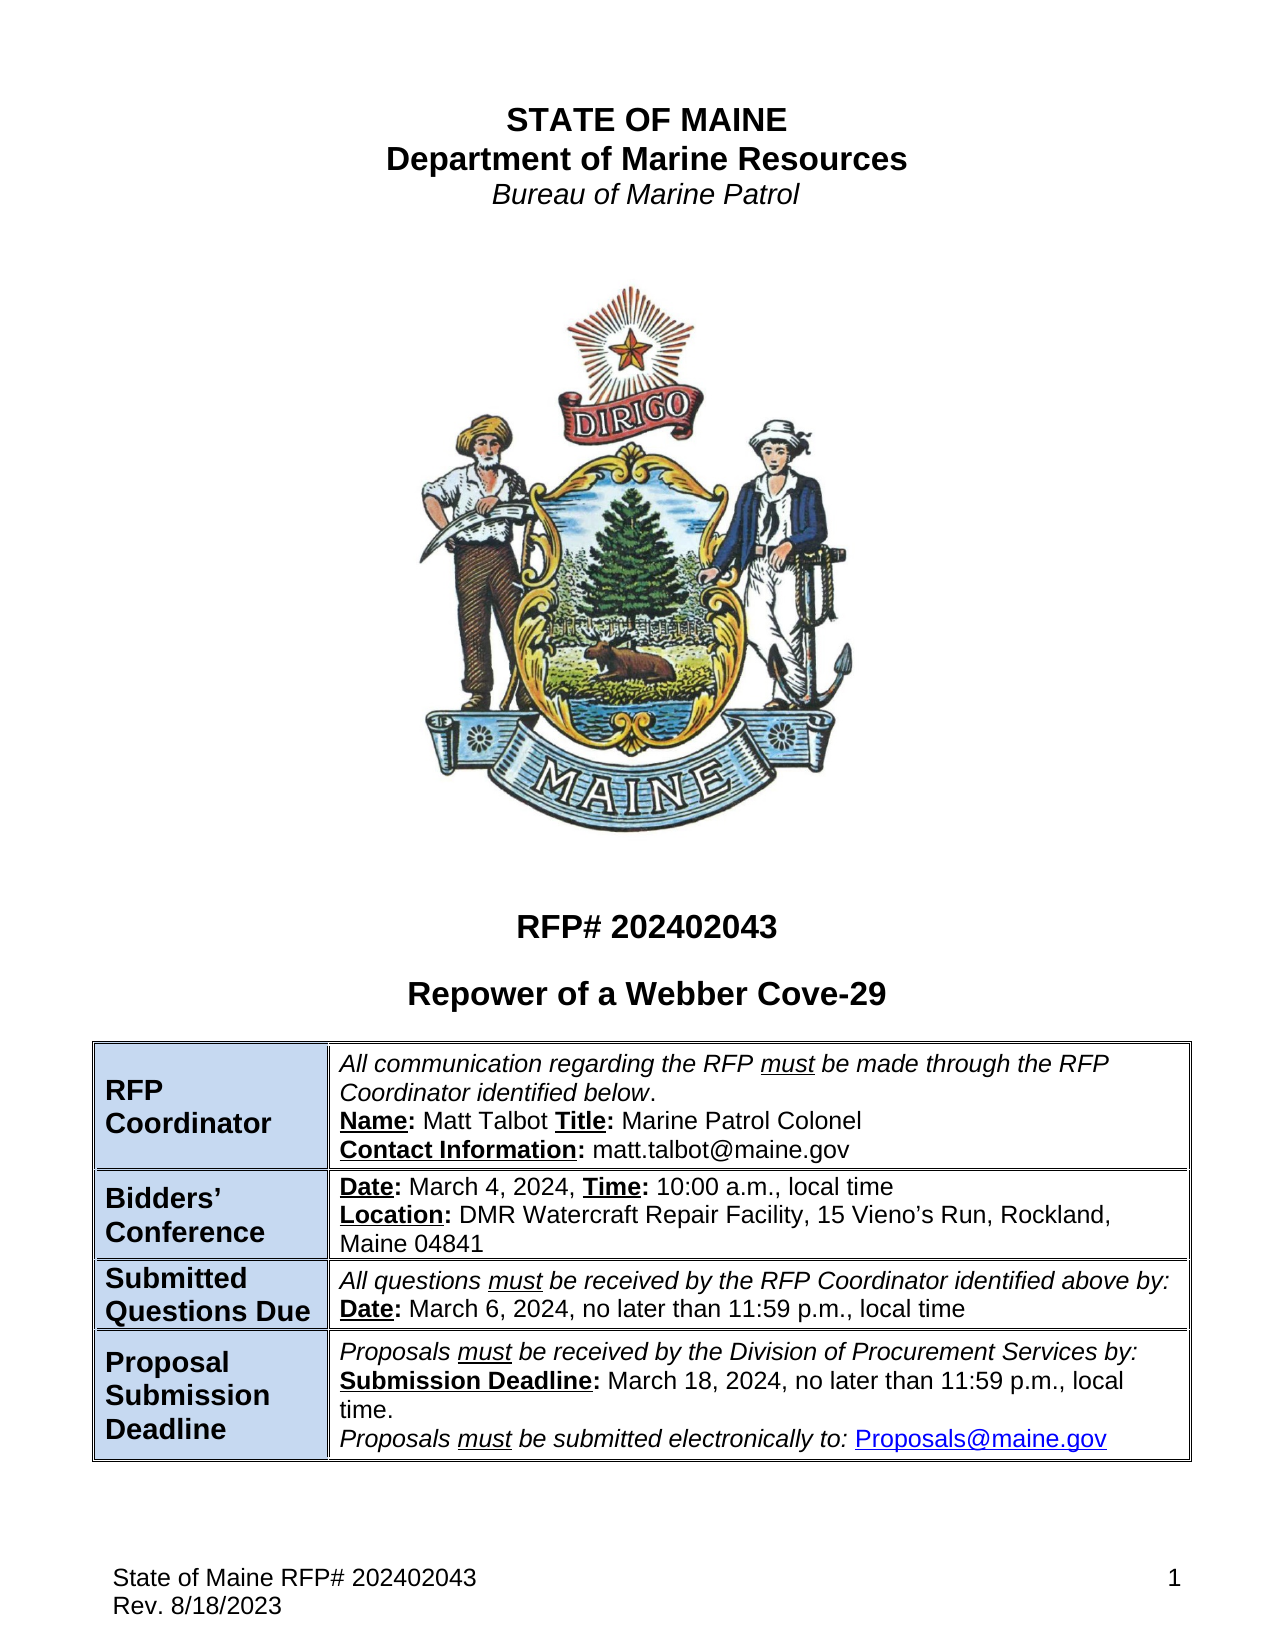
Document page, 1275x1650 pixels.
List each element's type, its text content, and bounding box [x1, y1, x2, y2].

table_cell Submitted Questions Due [95, 1258, 327, 1328]
table_cell Proposal Submission Deadline [94, 1328, 328, 1459]
table_header All communication regarding the RFP must be made through the RFP Coordinator identified below. Name: Matt Talbot Title: Marine Patrol Colonel Contact Information: matt.talbot@maine.gov [328, 1044, 1189, 1168]
picture [410, 269, 865, 850]
table_cell Bidders’ Conference [94, 1168, 328, 1258]
text Bureau of Marine Patrol [112, 177, 1181, 211]
text Repower of a Webber Cove-29 [112, 974, 1181, 1012]
text RFP# 202402043 [112, 907, 1181, 945]
table_header RFP Coordinator [95, 1044, 328, 1168]
table_cell Proposals must be received by the Division of Procurement Services by: Submission Deadline: March 18, 2024, no later than 11:59 p.m., local time. Proposals must be submitted electronically to: Proposals@maine.gov [328, 1328, 1191, 1459]
text STATE OF MAINE [112, 100, 1181, 139]
table_cell All questions must be received by the RFP Coordinator identified above by: Date: March 6, 2024, no later than 11:59 p.m., local time [330, 1258, 1189, 1328]
text Department of Marine Resources [112, 139, 1181, 177]
table_cell Date: March 4, 2024, Time: 10:00 a.m., local time Location: DMR Watercraft Repair Facility, 15 Vieno’s Run, Rockland, Maine 04841 [328, 1168, 1191, 1258]
